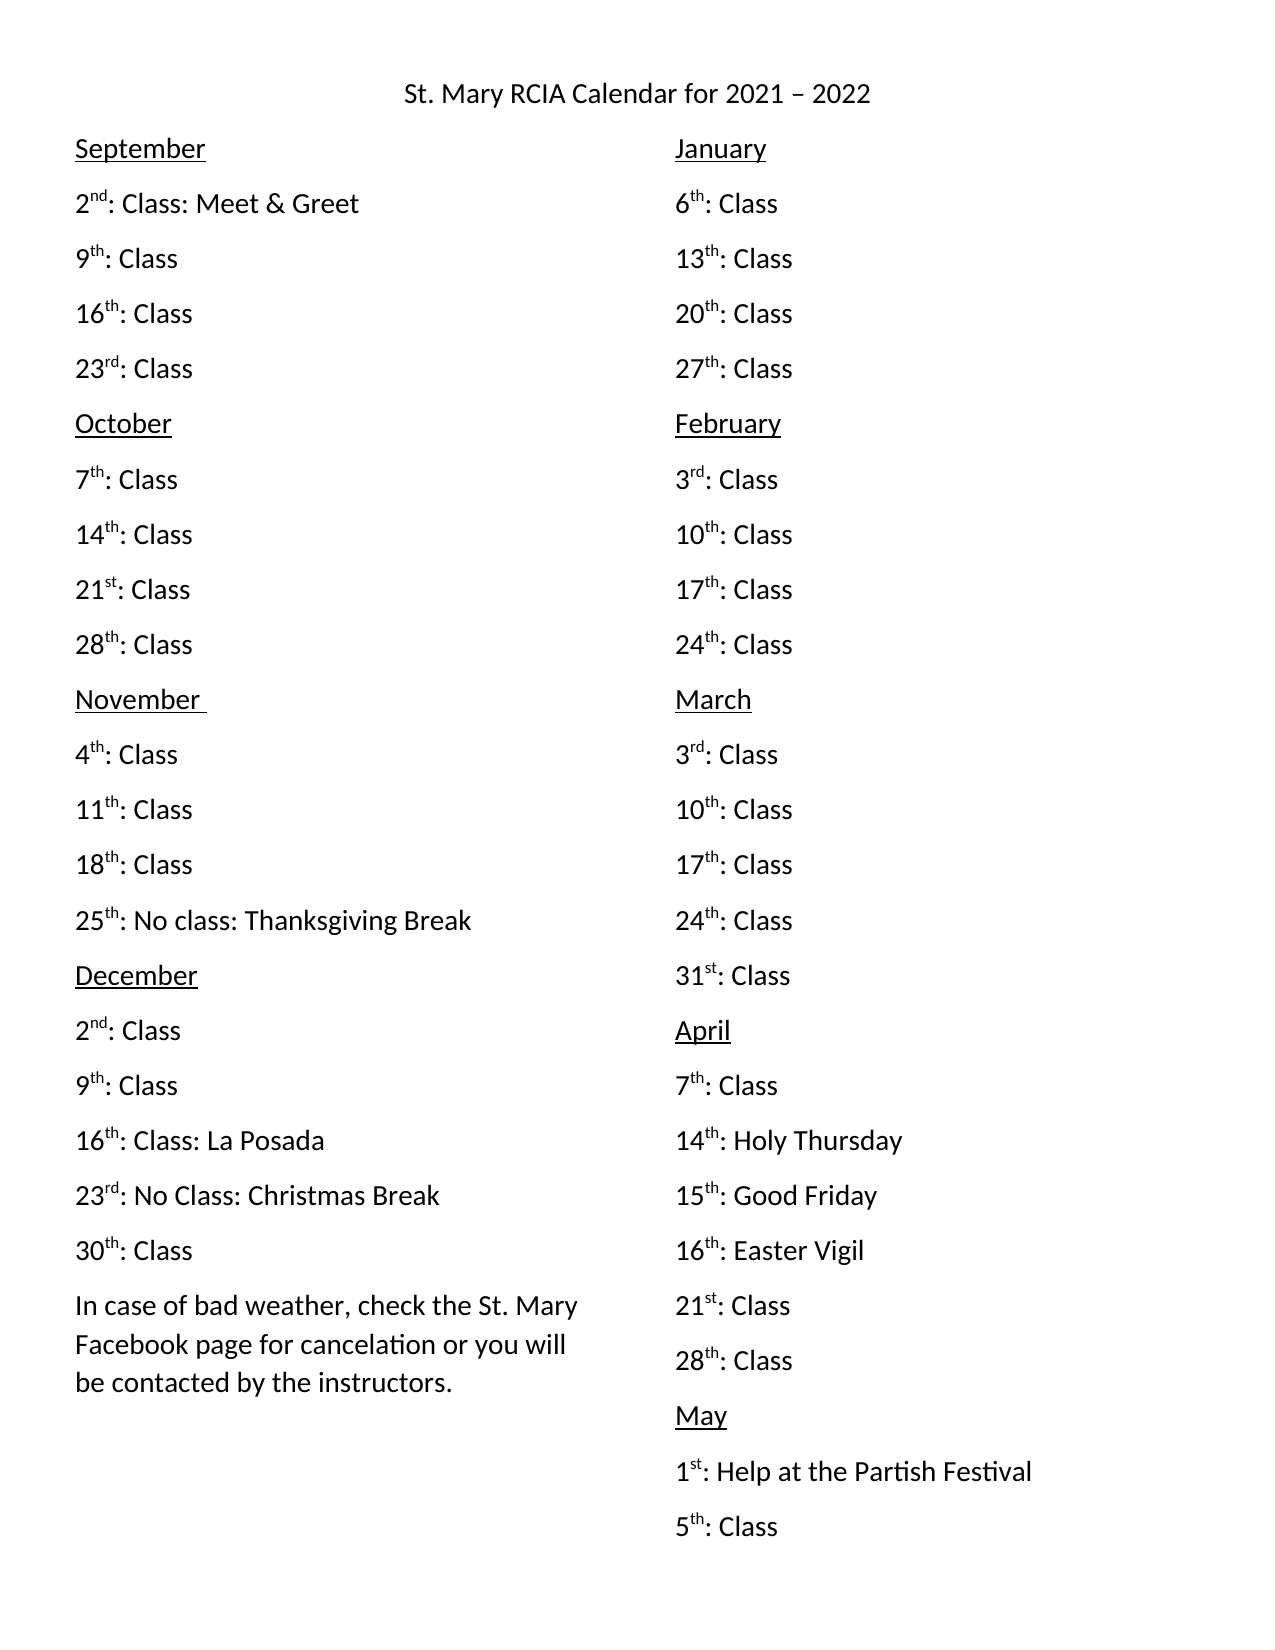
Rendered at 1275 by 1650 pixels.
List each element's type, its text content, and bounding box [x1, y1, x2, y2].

text 20th: Class [675, 295, 1200, 331]
text 30th: Class [75, 1232, 600, 1268]
text 5th: Class [675, 1508, 1200, 1543]
text 3rd: Class [675, 461, 1200, 496]
text 24th: Class [675, 626, 1200, 662]
text 27th: Class [675, 351, 1200, 386]
text 9th: Class [75, 240, 600, 276]
text 31st: Class [675, 957, 1200, 992]
text November [75, 681, 600, 717]
text 15th: Good Friday [675, 1177, 1200, 1213]
text April [675, 1012, 1200, 1047]
text 21st: Class [675, 1287, 1200, 1323]
text 17th: Class [675, 846, 1200, 882]
text 4th: Class [75, 736, 600, 772]
text 21st: Class [75, 571, 600, 607]
text January [675, 130, 1200, 166]
text St. Mary RCIA Calendar for 2021 – 2022 [75, 75, 1200, 111]
text 7th: Class [75, 461, 600, 496]
text 18th: Class [75, 846, 600, 882]
text February [675, 406, 1200, 441]
text 11th: Class [75, 791, 600, 827]
text March [675, 681, 1200, 717]
text 25th: No class: Thanksgiving Break [75, 902, 600, 937]
text 28th: Class [675, 1342, 1200, 1378]
text May [675, 1397, 1200, 1433]
text 10th: Class [675, 516, 1200, 551]
text 9th: Class [75, 1067, 600, 1102]
text 6th: Class [675, 185, 1200, 221]
text September [75, 130, 600, 166]
text 24th: Class [675, 902, 1200, 937]
text 23rd: Class [75, 351, 600, 386]
text 7th: Class [675, 1067, 1200, 1102]
text 1st: Help at the Partish Festival [675, 1453, 1200, 1488]
text In case of bad weather, check the St. Mary Facebook page for cancelation or you will be contacted by the instructors. [75, 1287, 600, 1400]
text 16th: Class: La Posada [75, 1122, 600, 1158]
text 14th: Class [75, 516, 600, 551]
text 10th: Class [675, 791, 1200, 827]
text 2nd: Class: Meet & Greet [75, 185, 600, 221]
text 13th: Class [675, 240, 1200, 276]
text 23rd: No Class: Christmas Break [75, 1177, 600, 1213]
text 3rd: Class [675, 736, 1200, 772]
text October [75, 406, 600, 441]
text 16th: Class [75, 295, 600, 331]
text 17th: Class [675, 571, 1200, 607]
text 16th: Easter Vigil [675, 1232, 1200, 1268]
text December [75, 957, 600, 992]
text 28th: Class [75, 626, 600, 662]
text 2nd: Class [75, 1012, 600, 1047]
text 14th: Holy Thursday [675, 1122, 1200, 1158]
